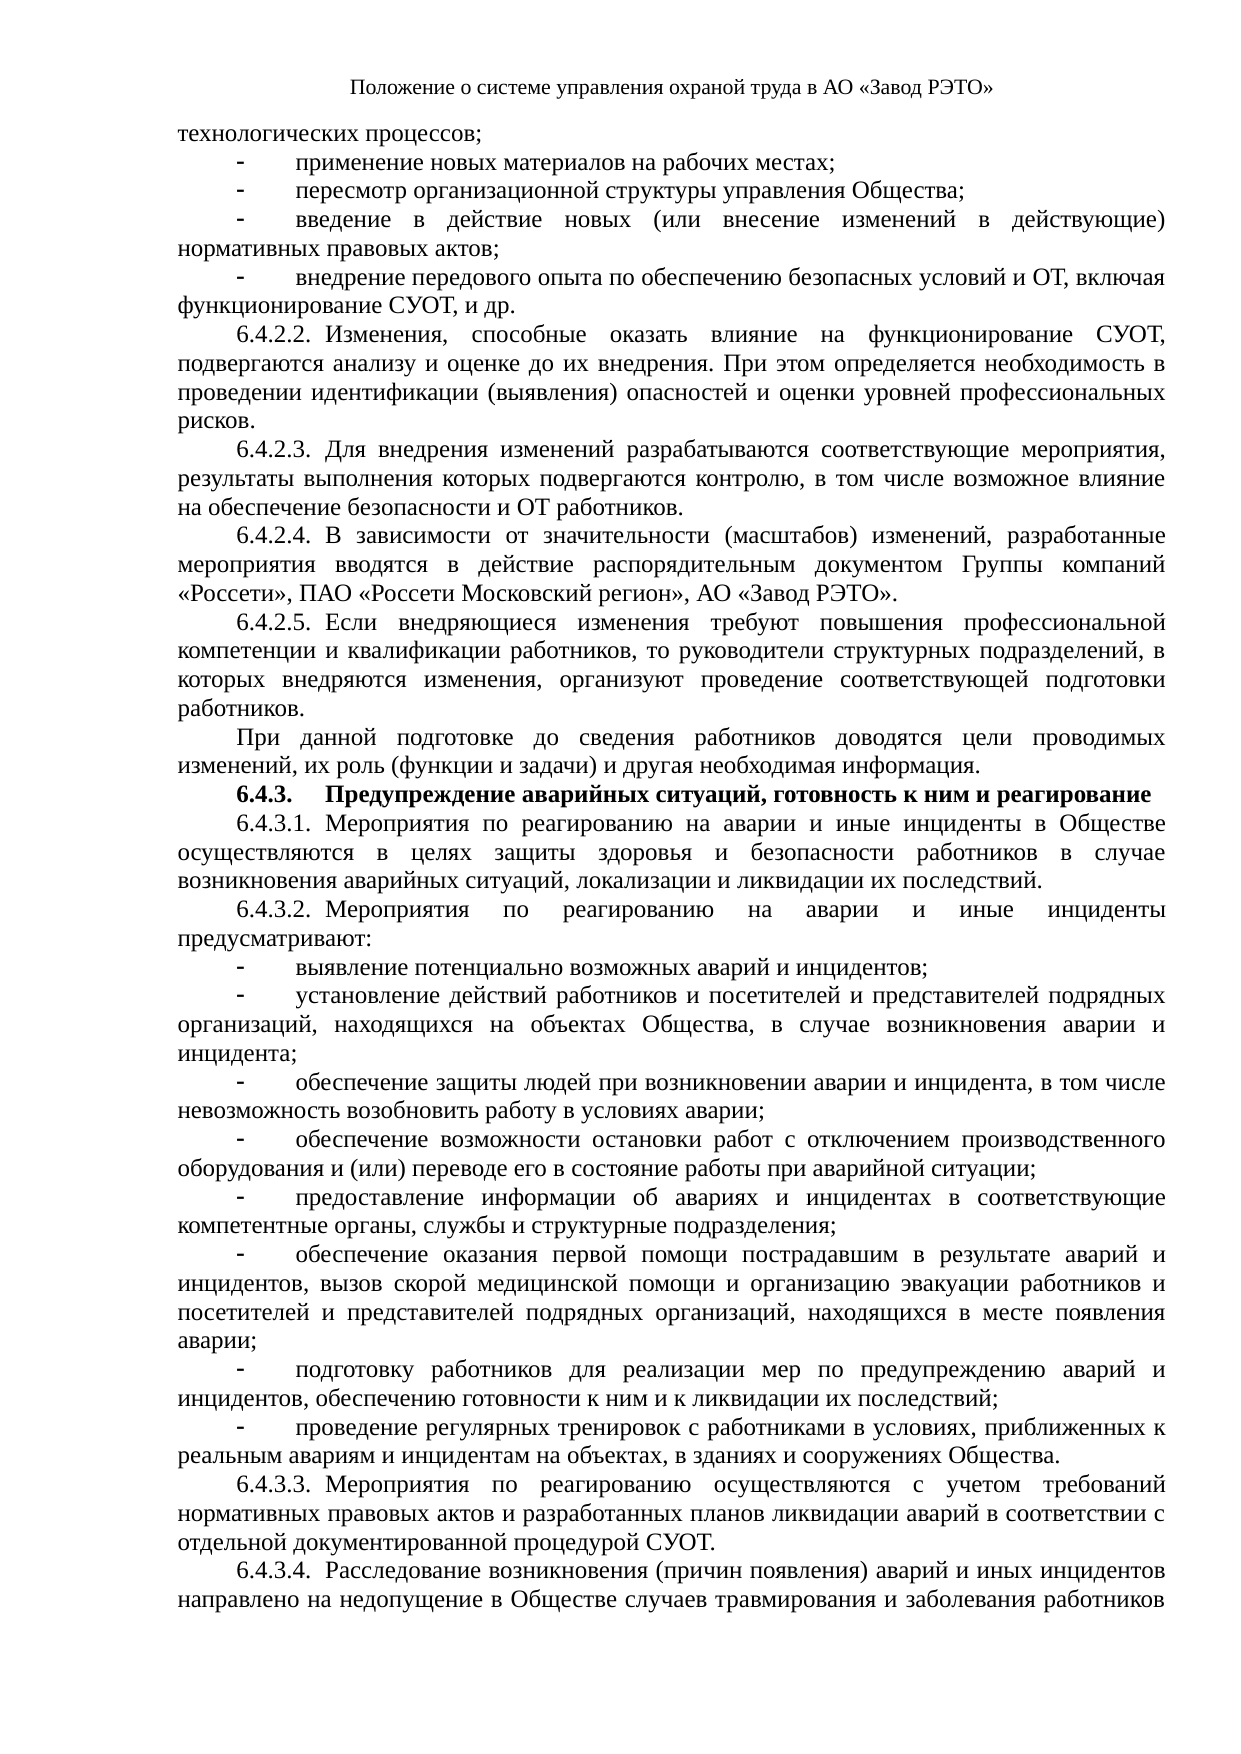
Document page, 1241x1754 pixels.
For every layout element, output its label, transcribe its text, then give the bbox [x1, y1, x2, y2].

list пересмотр организационной структуры управления Общества; [177, 176, 1166, 204]
list обеспечение защиты людей при возникновении аварии и инцидента, в том числе невозможность возобновить работу в условиях аварии; [177, 1067, 1166, 1124]
list Мероприятия по реагированию на аварии и иные инциденты предусматривают: [177, 894, 1166, 952]
list подготовку работников для реализации мер по предупреждению аварий и инцидентов, обеспечению готовности к ним и к ликвидации их последствий; [177, 1354, 1166, 1412]
list Для внедрения изменений разрабатываются соответствующие мероприятия, результаты выполнения которых подвергаются контролю, в том числе возможное влияние на обеспечение безопасности и ОТ работников. [177, 434, 1166, 521]
list Мероприятия по реагированию осуществляются с учетом требований нормативных правовых актов и разработанных планов ликвидации аварий в соответствии с отдельной документированной процедурой СУОТ. [177, 1469, 1166, 1556]
list внедрение передового опыта по обеспечению безопасных условий и ОТ, включая функционирование СУОТ, и др. [177, 262, 1166, 319]
list установление действий работников и посетителей и представителей подрядных организаций, находящихся на объектах Общества, в случае возникновения аварии и инцидента; [177, 981, 1166, 1067]
list Предупреждение аварийных ситуаций, готовность к ним и реагирование [177, 779, 1166, 808]
list В зависимости от значительности (масштабов) изменений, разработанные мероприятия вводятся в действие распорядительным документом Группы компаний «Россети», ПАО «Россети Московский регион», АО «Завод РЭТО». [177, 521, 1166, 607]
list Изменения, способные оказать влияние на функционирование СУОТ, подвергаются анализу и оценке до их внедрения. При этом определяется необходимость в проведении идентификации (выявления) опасностей и оценки уровней профессиональных рисков. [177, 319, 1166, 434]
list Если внедряющиеся изменения требуют повышения профессиональной компетенции и квалификации работников, то руководители структурных подразделений, в которых внедряются изменения, организуют проведение соответствующей подготовки работников. [177, 607, 1166, 722]
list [177, 1556, 1166, 1613]
list проведение регулярных тренировок с работниками в условиях, приближенных к реальным авариям и инцидентам на объектах, в зданиях и сооружениях Общества. [177, 1412, 1166, 1469]
list обеспечение оказания первой помощи пострадавшим в результате аварий и инцидентов, вызов скорой медицинской помощи и организацию эвакуации работников и посетителей и представителей подрядных организаций, находящихся в месте появления аварии; [177, 1239, 1166, 1354]
list выявление потенциально возможных аварий и инцидентов; [177, 952, 1166, 981]
list Мероприятия по реагированию на аварии и иные инциденты в Обществе осуществляются в целях защиты здоровья и безопасности работников в случае возникновения аварийных ситуаций, локализации и ликвидации их последствий. [177, 808, 1166, 894]
list применение новых материалов на рабочих местах; [177, 147, 1166, 176]
list предоставление информации об авариях и инцидентах в соответствующие компетентные органы, службы и структурные подразделения; [177, 1182, 1166, 1239]
text При данной подготовке до сведения работников доводятся цели проводимых изменений, их роль (функции и задачи) и другая необходимая информация. [177, 722, 1166, 779]
list введение в действие новых (или внесение изменений в действующие) нормативных правовых актов; [177, 204, 1166, 262]
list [177, 118, 1166, 147]
list обеспечение возможности остановки работ с отключением производственного оборудования и (или) переводе его в состояние работы при аварийной ситуации; [177, 1124, 1166, 1182]
